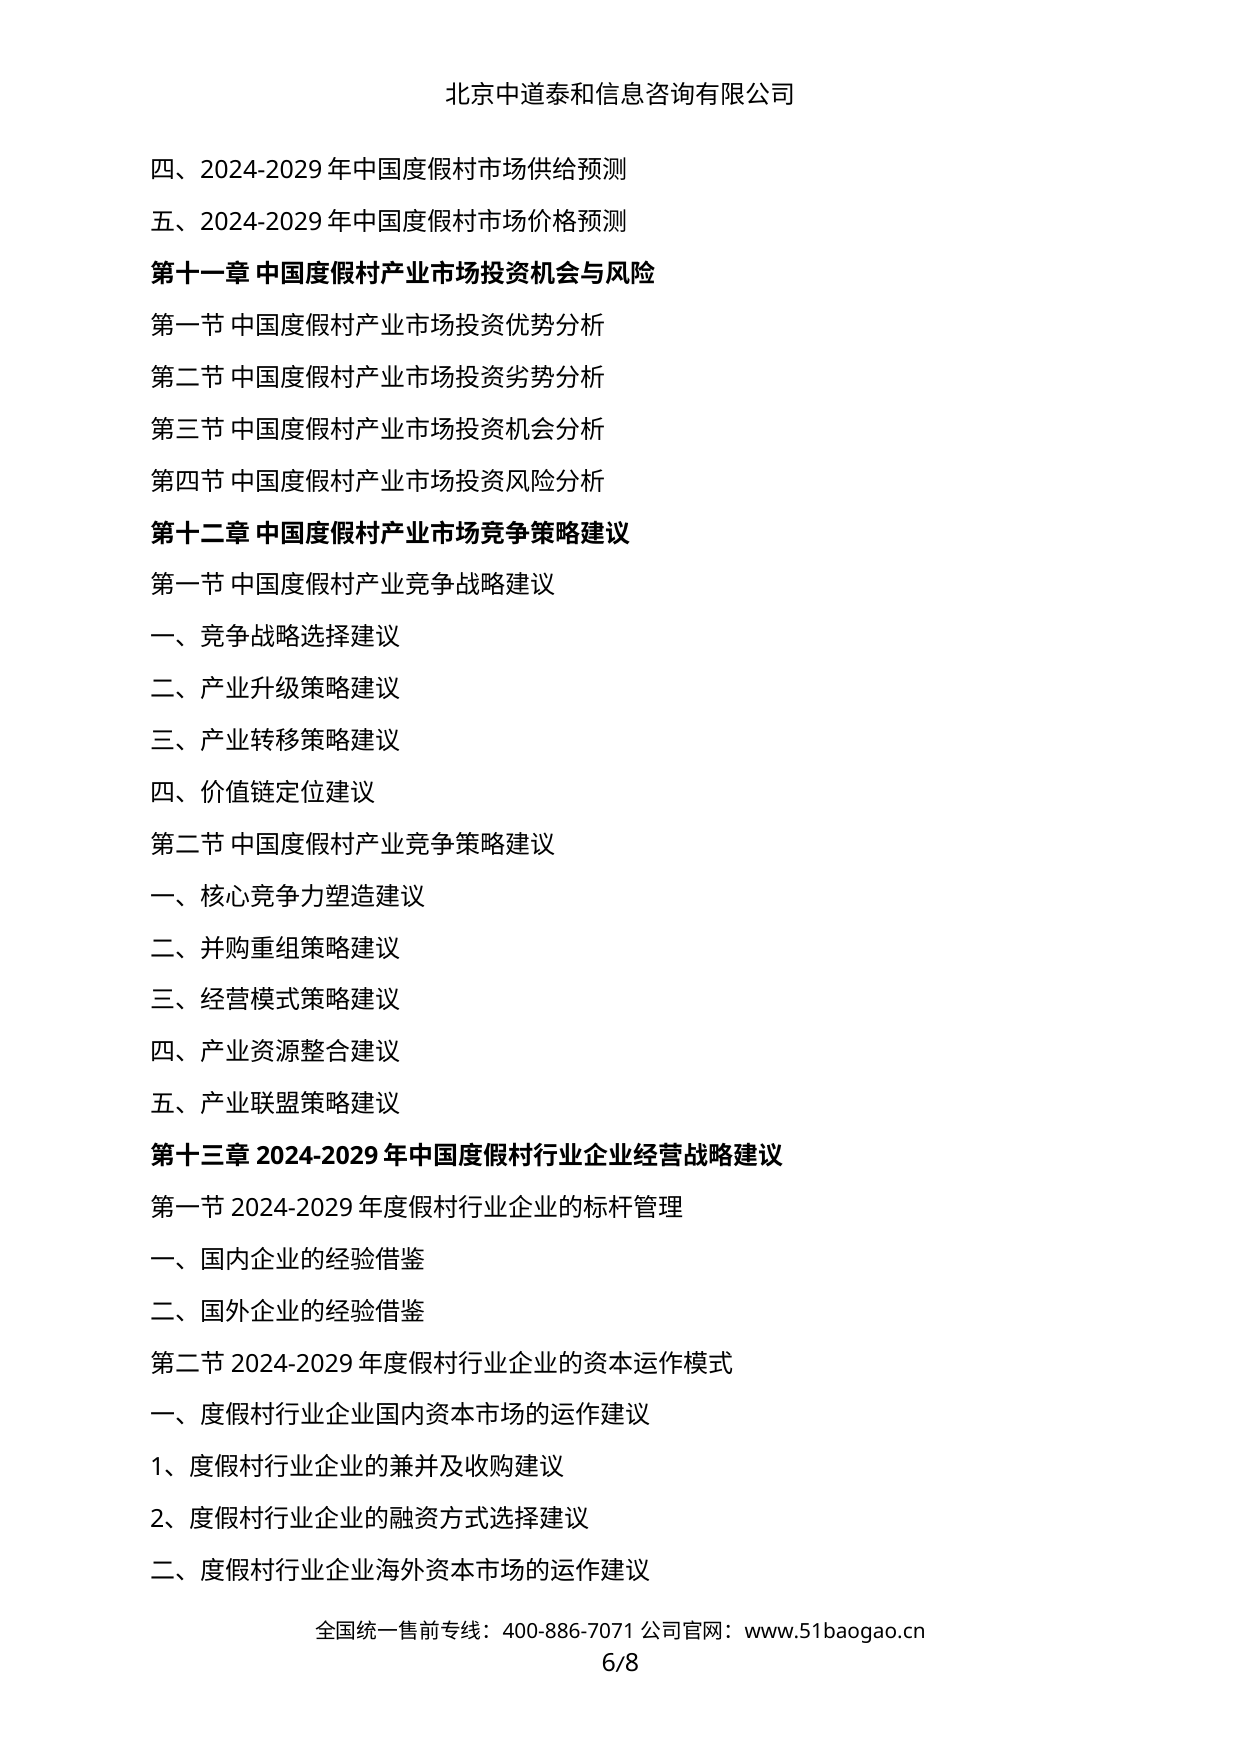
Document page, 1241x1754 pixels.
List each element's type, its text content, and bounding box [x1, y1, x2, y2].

text 五、2024-2029年中国度假村市场价格预测 [150, 202, 1090, 238]
text 第四节 中国度假村产业市场投资风险分析 [150, 461, 1090, 497]
text 一、国内企业的经验借鉴 [150, 1239, 1090, 1276]
text 二、度假村行业企业海外资本市场的运作建议 [150, 1551, 1090, 1587]
text 第一节 中国度假村产业市场投资优势分析 [150, 306, 1090, 342]
text 第十三章 2024-2029年中国度假村行业企业经营战略建议 [150, 1136, 1090, 1172]
text 二、产业升级策略建议 [150, 669, 1090, 705]
text 第十一章 中国度假村产业市场投资机会与风险 [150, 254, 1090, 290]
text 第一节 2024-2029年度假村行业企业的标杆管理 [150, 1187, 1090, 1224]
text 三、经营模式策略建议 [150, 980, 1090, 1016]
text 2、度假村行业企业的融资方式选择建议 [150, 1499, 1090, 1535]
text 第二节 中国度假村产业市场投资劣势分析 [150, 357, 1090, 394]
text 三、产业转移策略建议 [150, 721, 1090, 757]
text 五、产业联盟策略建议 [150, 1084, 1090, 1120]
text 二、国外企业的经验借鉴 [150, 1291, 1090, 1327]
text 第二节 2024-2029年度假村行业企业的资本运作模式 [150, 1343, 1090, 1379]
text 四、产业资源整合建议 [150, 1032, 1090, 1068]
text 四、2024-2029年中国度假村市场供给预测 [150, 150, 1090, 186]
text 第十二章 中国度假村产业市场竞争策略建议 [150, 513, 1090, 549]
text 二、并购重组策略建议 [150, 928, 1090, 964]
text 四、价值链定位建议 [150, 772, 1090, 809]
text 第三节 中国度假村产业市场投资机会分析 [150, 409, 1090, 446]
text 第二节 中国度假村产业竞争策略建议 [150, 824, 1090, 861]
text 第一节 中国度假村产业竞争战略建议 [150, 565, 1090, 601]
text 一、度假村行业企业国内资本市场的运作建议 [150, 1395, 1090, 1431]
text 1、度假村行业企业的兼并及收购建议 [150, 1447, 1090, 1483]
text 一、核心竞争力塑造建议 [150, 876, 1090, 912]
text 一、竞争战略选择建议 [150, 617, 1090, 653]
